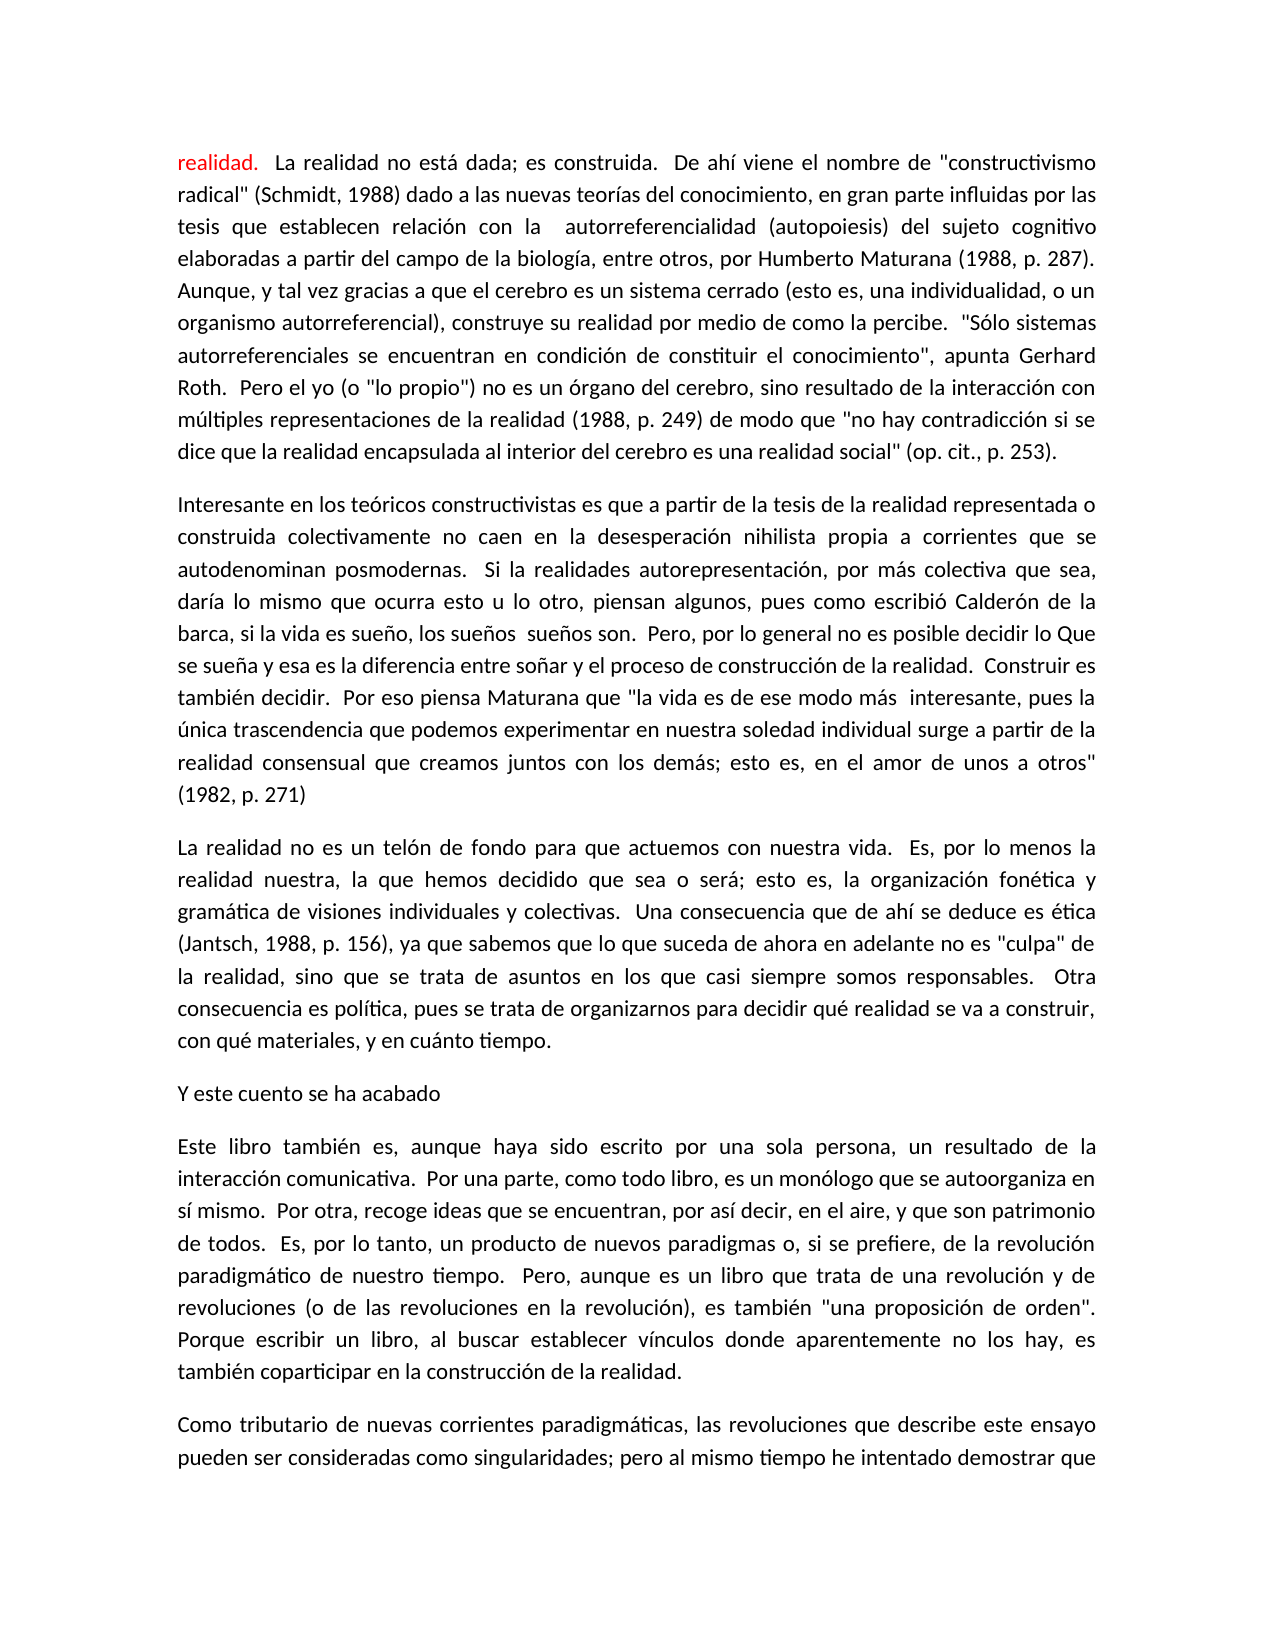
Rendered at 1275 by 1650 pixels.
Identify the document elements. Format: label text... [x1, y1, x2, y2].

text Interesante en los teóricos constructivistas es que a partir de la tesis de la realidad representada o construida colectivamente no caen en la desesperación nihilista propia a corrientes que se autodenominan posmodernas. Si la realidades autorepresentación, por más colectiva que sea, daría lo mismo que ocurra esto u lo otro, piensan algunos, pues como escribió Calderón de la barca, si la vida es sueño, los sueños sueños son. Pero, por lo general no es posible decidir lo Que se sueña y esa es la diferencia entre soñar y el proceso de construcción de la realidad. Construir es también decidir. Por eso piensa Maturana que "la vida es de ese modo más interesante, pues la única trascendencia que podemos experimentar en nuestra soledad individual surge a partir de la realidad consensual que creamos juntos con los demás; esto es, en el amor de unos a otros" (1982, p. 271) [177, 490, 1098, 808]
text Y este cuento se ha acabado [177, 1079, 1098, 1107]
text La realidad no es un telón de fondo para que actuemos con nuestra vida. Es, por lo menos la realidad nuestra, la que hemos decidido que sea o será; esto es, la organización fonética y gramática de visiones individuales y colectivas. Una consecuencia que de ahí se deduce es ética (Jantsch, 1988, p. 156), ya que sabemos que lo que suceda de ahora en adelante no es "culpa" de la realidad, sino que se trata de asuntos en los que casi siempre somos responsables. Otra consecuencia es política, pues se trata de organizarnos para decidir qué realidad se va a construir, con qué materiales, y en cuánto tiempo. [177, 833, 1098, 1054]
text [177, 1411, 1098, 1471]
text Este libro también es, aunque haya sido escrito por una sola persona, un resultado de la interacción comunicativa. Por una parte, como todo libro, es un monólogo que se autoorganiza en sí mismo. Por otra, recoge ideas que se encuentran, por así decir, en el aire, y que son patrimonio de todos. Es, por lo tanto, un producto de nuevos paradigmas o, si se prefiere, de la revolución paradigmático de nuestro tiempo. Pero, aunque es un libro que trata de una revolución y de revoluciones (o de las revoluciones en la revolución), es también "una proposición de orden". Porque escribir un libro, al buscar establecer vínculos donde aparentemente no los hay, es también coparticipar en la construcción de la realidad. [177, 1132, 1098, 1386]
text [177, 148, 1098, 465]
